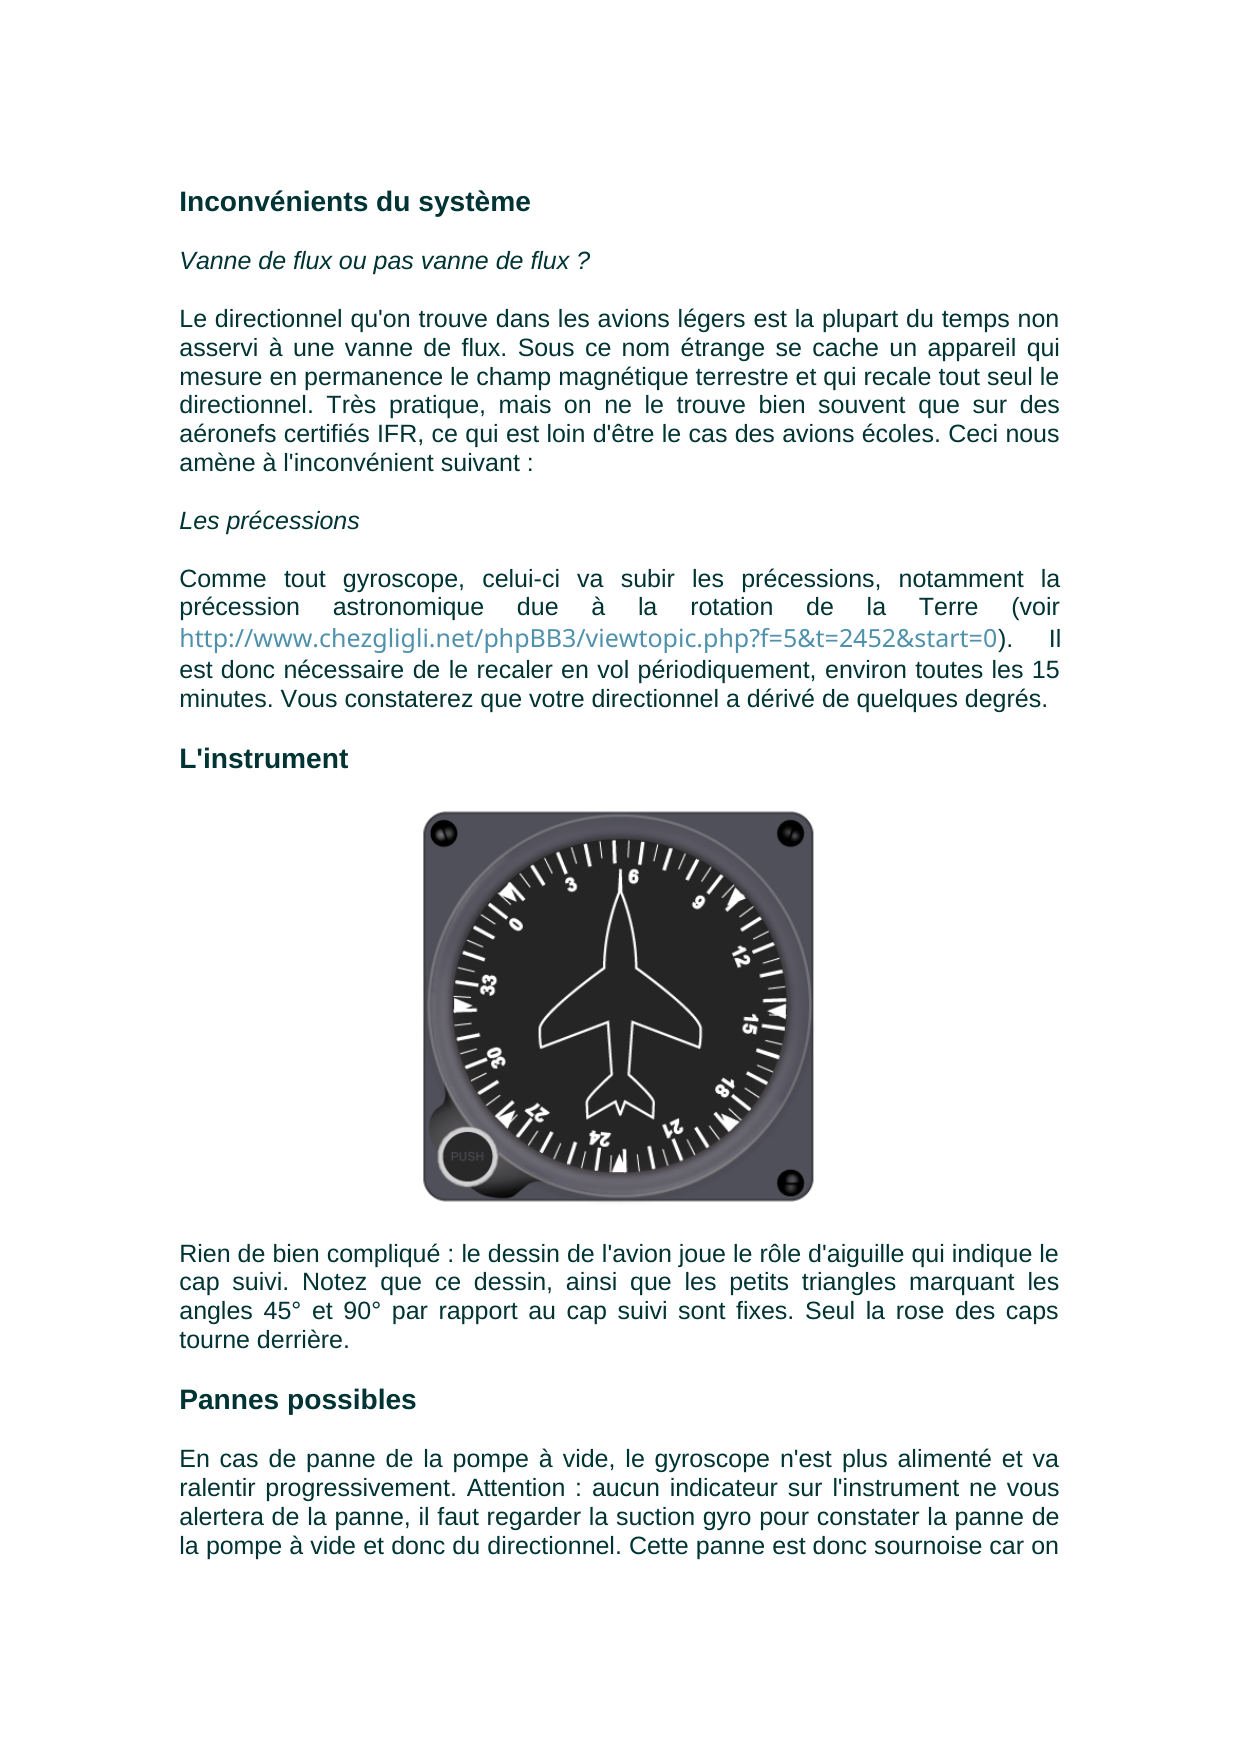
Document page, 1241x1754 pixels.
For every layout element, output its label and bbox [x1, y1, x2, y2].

picture [414, 803, 826, 1210]
table_header [171, 148, 1069, 1567]
